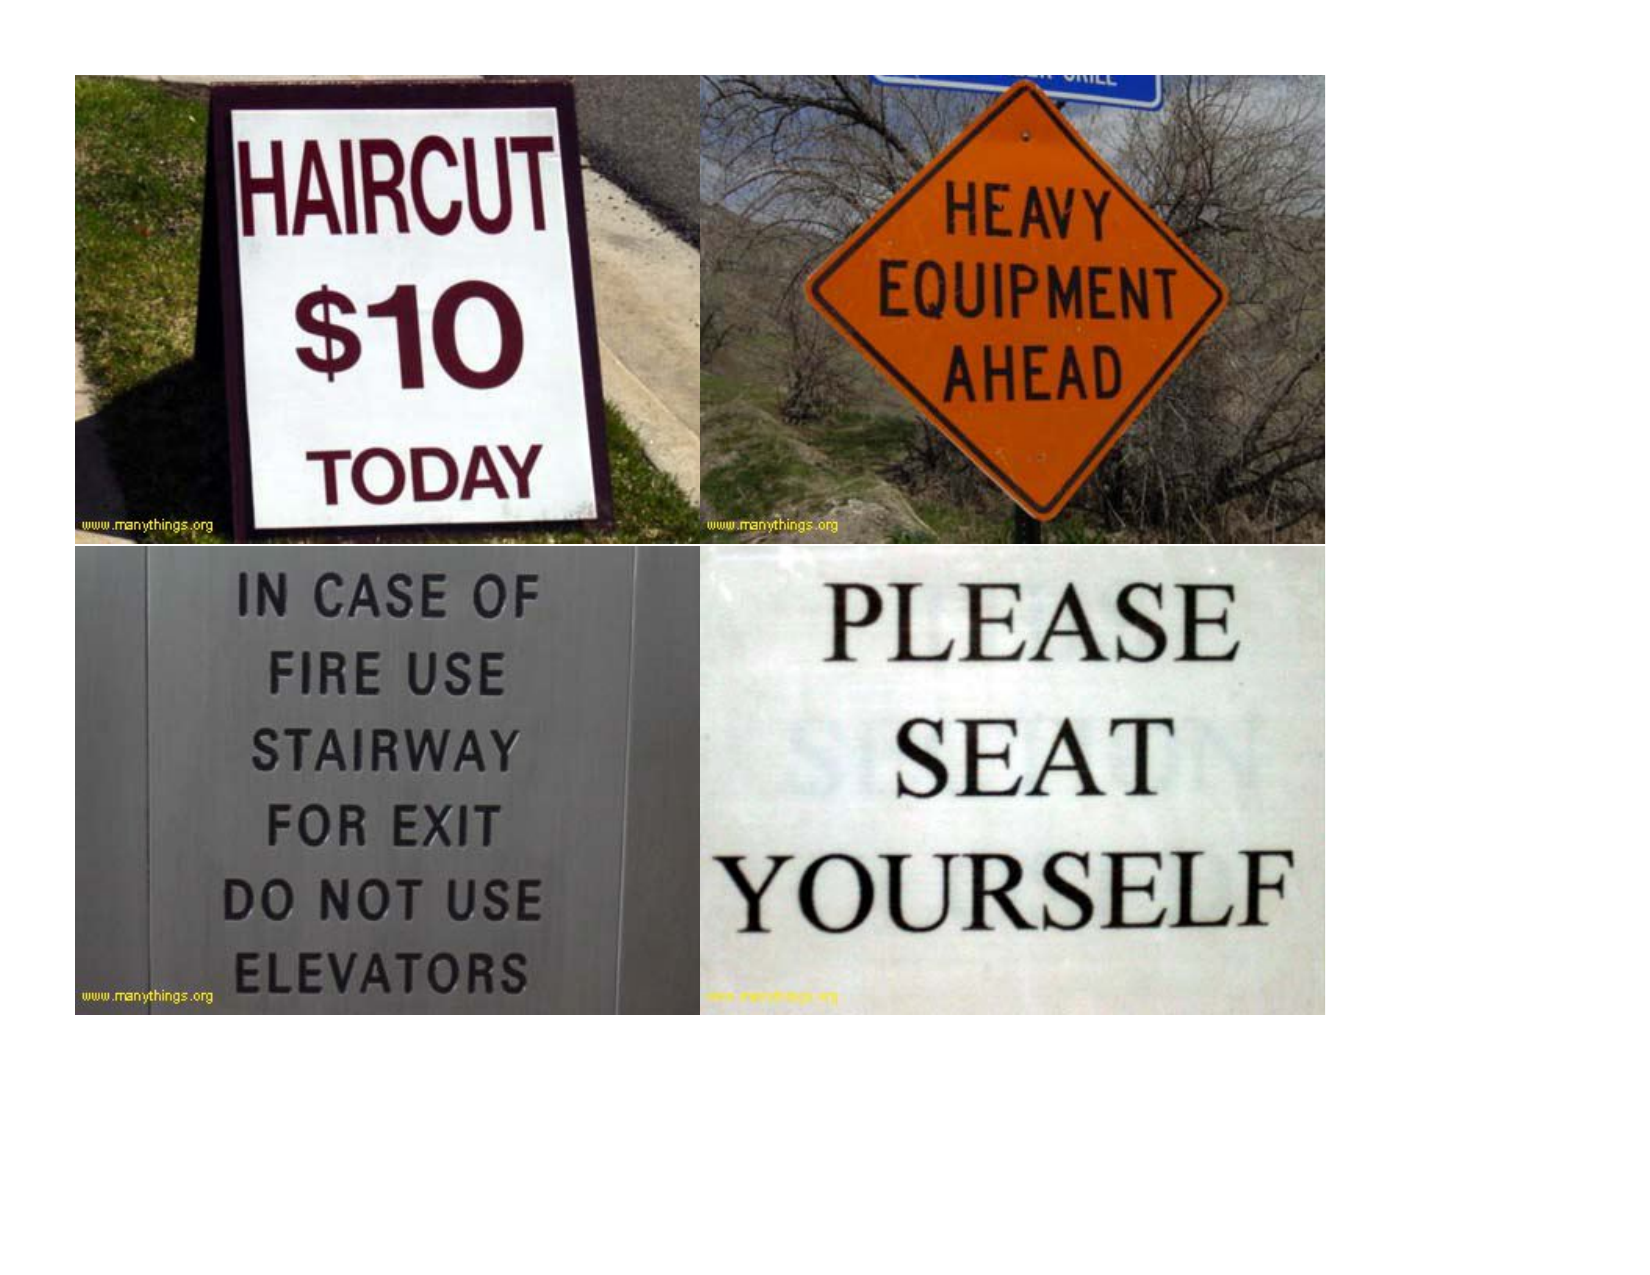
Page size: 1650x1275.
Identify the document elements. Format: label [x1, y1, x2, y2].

picture [75, 546, 1325, 1015]
picture [75, 75, 1325, 544]
